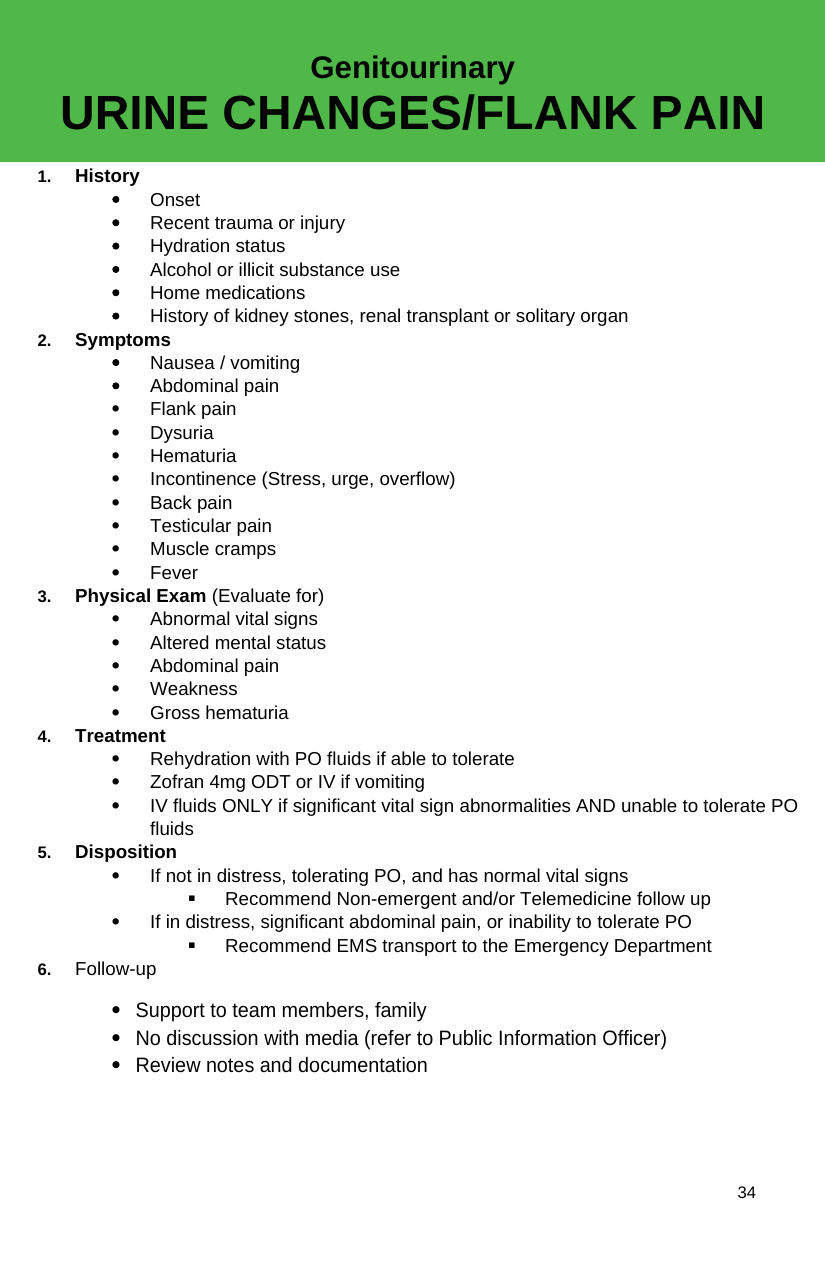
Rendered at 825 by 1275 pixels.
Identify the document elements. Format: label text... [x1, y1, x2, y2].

list If not in distress, tolerating PO, and has normal vital signs [112, 864, 825, 886]
list Testicular pain [112, 515, 825, 537]
list Muscle cramps [112, 538, 825, 560]
list Physical Exam (Evaluate for) [37, 585, 825, 606]
list Weakness [112, 678, 825, 700]
list History [37, 165, 825, 187]
list Nausea / vomiting [112, 352, 825, 373]
list Follow-up [37, 958, 825, 979]
list Hydration status [112, 235, 825, 257]
list Flank pain [112, 398, 825, 420]
list Recommend EMS transport to the Emergency Department [187, 934, 825, 956]
list Onset [112, 188, 825, 210]
list Fever [112, 562, 825, 583]
list Altered mental status [112, 631, 825, 653]
list Incontinence (Stress, urge, overflow) [112, 468, 825, 490]
list Back pain [112, 492, 825, 513]
list Disposition [37, 841, 825, 863]
list IV fluids ONLY if significant vital sign abnormalities AND unable to tolerate PO fluids [112, 795, 825, 839]
list Home medications [112, 282, 825, 303]
list Recommend Non-emergent and/or Telemedicine follow up [187, 888, 825, 909]
list Abdominal pain [112, 375, 825, 397]
list Alcohol or illicit substance use [112, 258, 825, 280]
subtitle Support to team members, family [112, 998, 825, 1022]
list Treatment [37, 725, 825, 746]
list Zofran 4mg ODT or IV if vomiting [112, 771, 825, 793]
list If in distress, significant abdominal pain, or inability to tolerate PO [112, 911, 825, 933]
list Rehydration with PO fluids if able to tolerate [112, 748, 825, 770]
list History of kidney stones, renal transplant or solitary organ [112, 305, 825, 327]
list Gross hematuria [112, 701, 825, 723]
list Recent trauma or injury [112, 212, 825, 233]
list Hematuria [112, 445, 825, 467]
list Symptoms [37, 328, 825, 350]
subtitle Review notes and documentation [112, 1053, 825, 1077]
list Abnormal vital signs [112, 608, 825, 630]
list Abdominal pain [112, 655, 825, 676]
list Dysuria [112, 422, 825, 443]
subtitle No discussion with media (refer to Public Information Officer) [112, 1025, 825, 1049]
